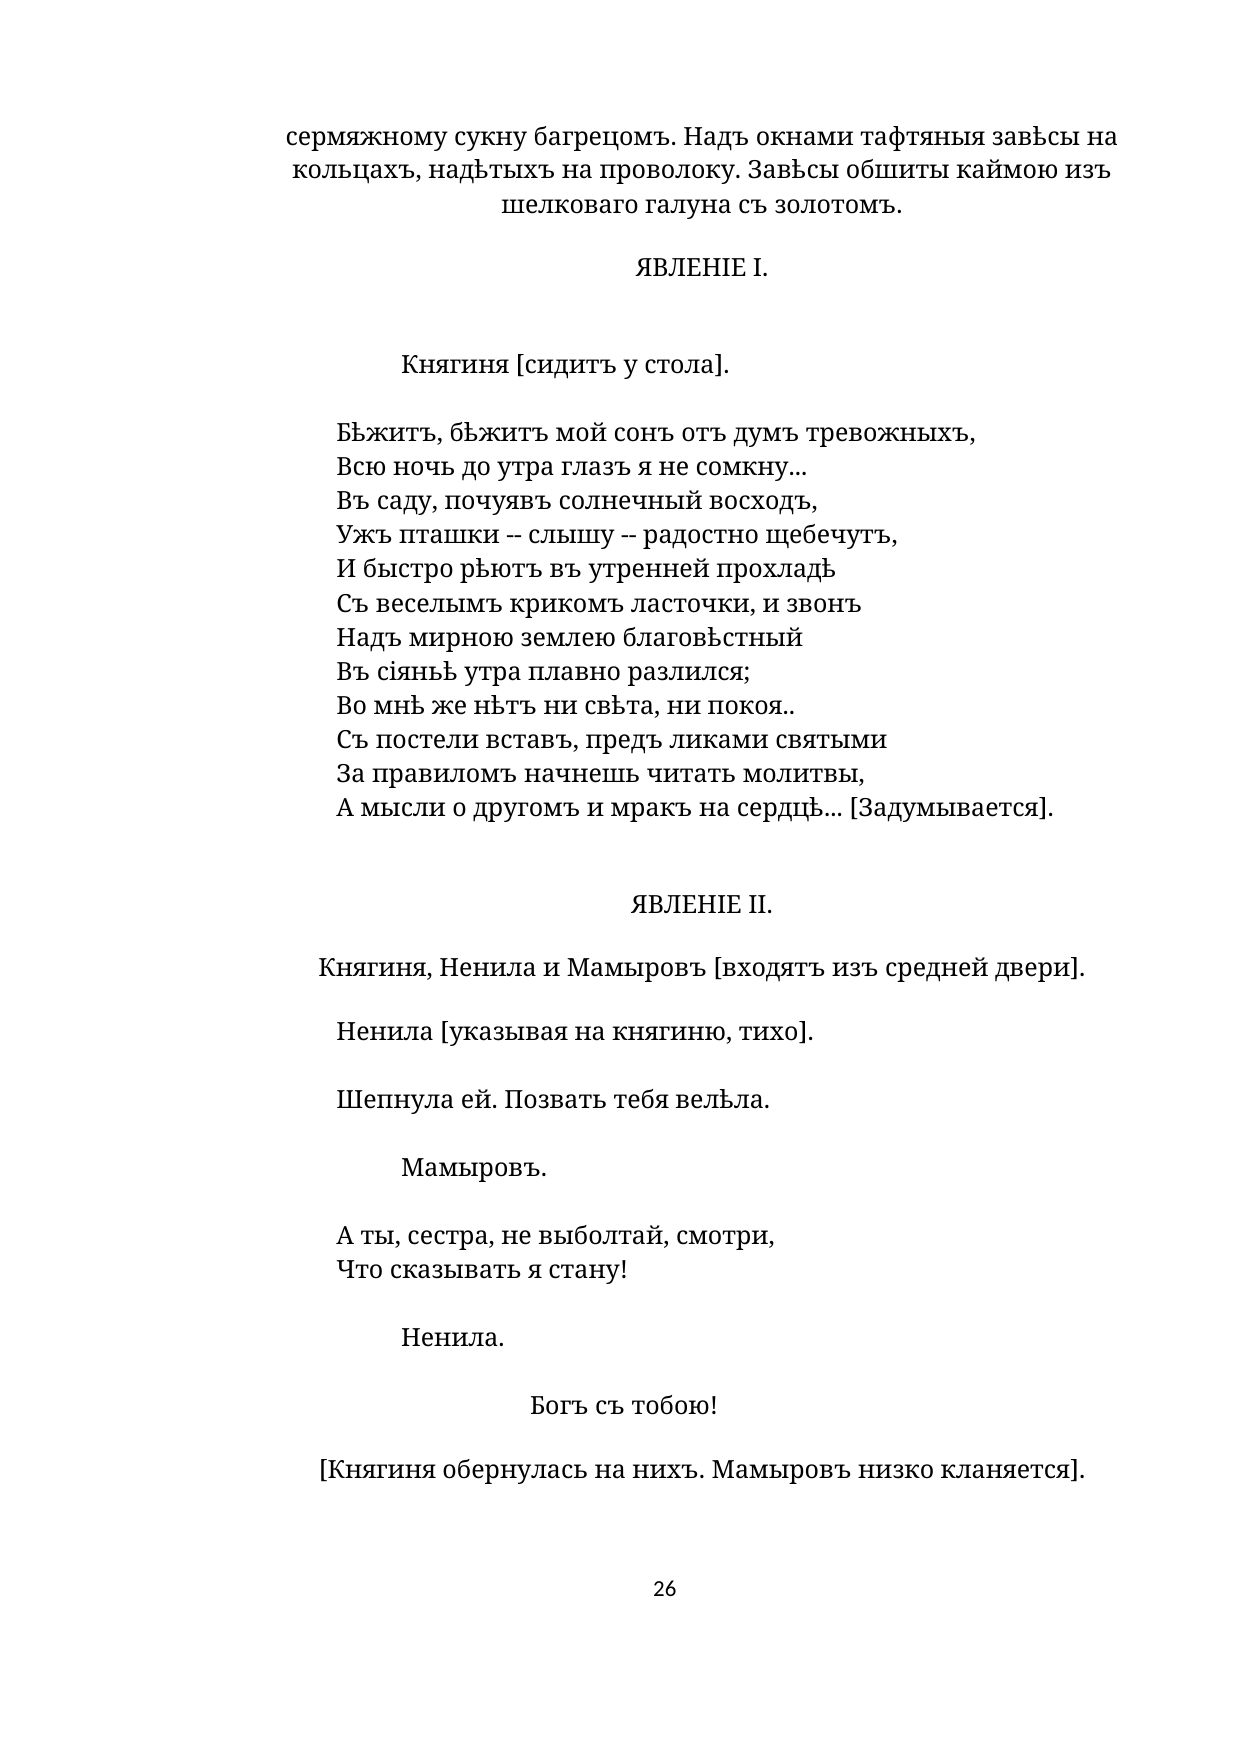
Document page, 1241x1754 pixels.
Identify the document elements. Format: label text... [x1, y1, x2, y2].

text Шепнула ей. Позвать тебя велѣла. [252, 1081, 1152, 1116]
text Всю ночь до утра глазъ я не сомкну... [252, 449, 1152, 483]
text Надъ мирною землею благовѣстный [252, 619, 1152, 653]
text A ты, сестра, не выболтай, смотри, [252, 1218, 1152, 1252]
text Ненила. [252, 1320, 1152, 1354]
text Ненила [указывая на княгиню, тихо]. [252, 1013, 1152, 1047]
text Во мнѣ же нѣтъ ни свѣта, ни покоя.. [252, 687, 1152, 721]
text Съ постели вставъ, предъ ликами святыми [252, 721, 1152, 756]
text За правиломъ начнешь читать молитвы, [252, 756, 1152, 789]
text ЯВЛЕНІЕ II. [252, 887, 1152, 921]
text И быстро рѣютъ въ утренней прохладѣ [252, 551, 1152, 585]
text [252, 118, 1152, 220]
text Княгиня [сидитъ у стола]. [252, 347, 1152, 381]
text Мамыровъ. [252, 1149, 1152, 1184]
text Съ веселымъ крикомъ ласточки, и звонъ [252, 585, 1152, 619]
text Въ сіяньѣ утра плавно разлился; [252, 653, 1152, 687]
text [Княгиня обернулась на нихъ. Мамыровъ низко кланяется]. [252, 1451, 1152, 1485]
text Бѣжитъ, бѣжитъ мой сонъ отъ думъ тревожныхъ, [252, 415, 1152, 449]
text Ужъ пташки -- слышу -- радостно щебечутъ, [252, 517, 1152, 551]
text ЯВЛЕНІЕ I. [252, 249, 1152, 283]
text A мысли о другомъ и мракъ на сердцѣ... [Задумывается]. [252, 789, 1152, 824]
text Въ саду, почуявъ солнечный восходъ, [252, 483, 1152, 517]
text Богъ съ тобою! [252, 1388, 1152, 1422]
text Княгиня, Ненила и Мамыровъ [входятъ изъ средней двери]. [252, 950, 1152, 984]
text Что сказывать я стану! [252, 1252, 1152, 1286]
